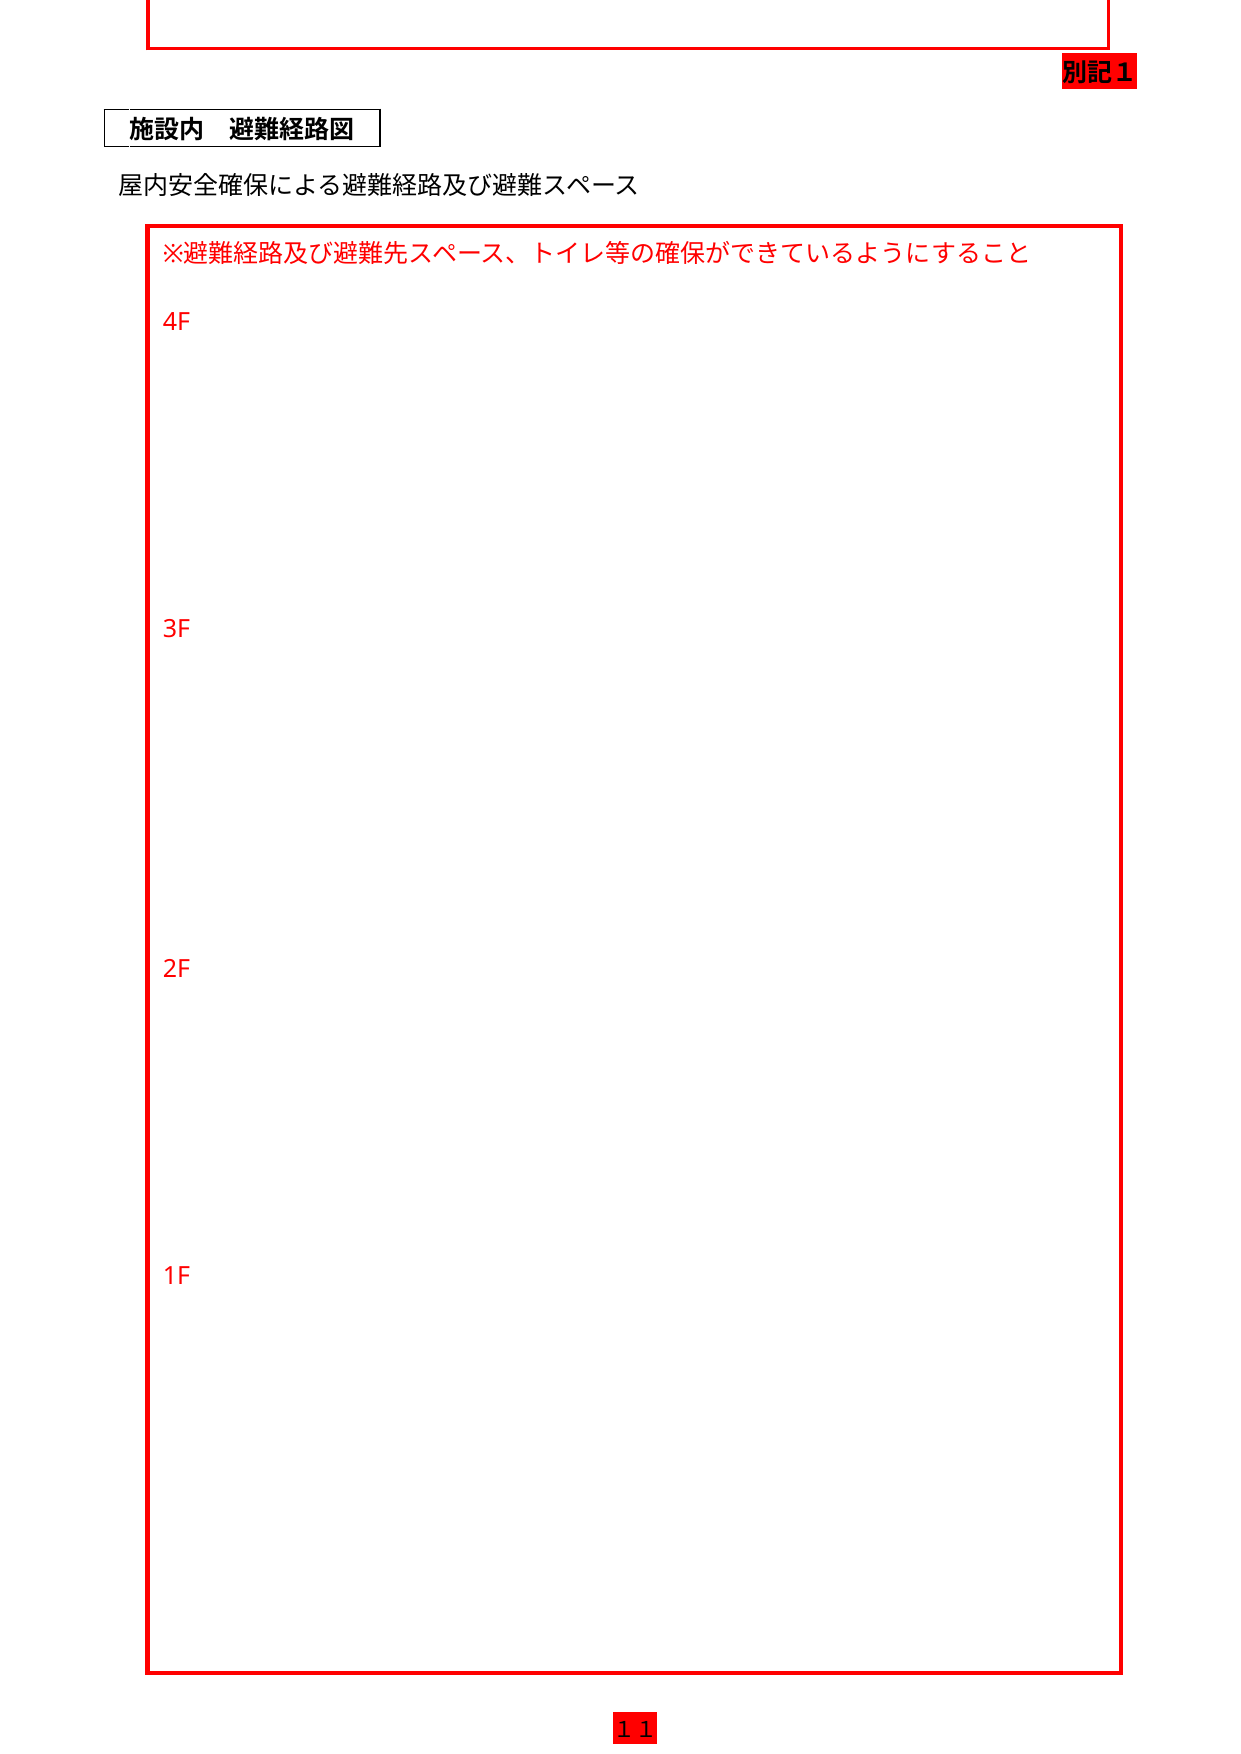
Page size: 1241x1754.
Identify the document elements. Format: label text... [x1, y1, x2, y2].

text 屋内安全確保による避難経路及び避難スペース [103, 165, 1137, 203]
text 別記１ [103, 48, 1137, 90]
text 施設内 避難経路図 [103, 90, 1137, 165]
